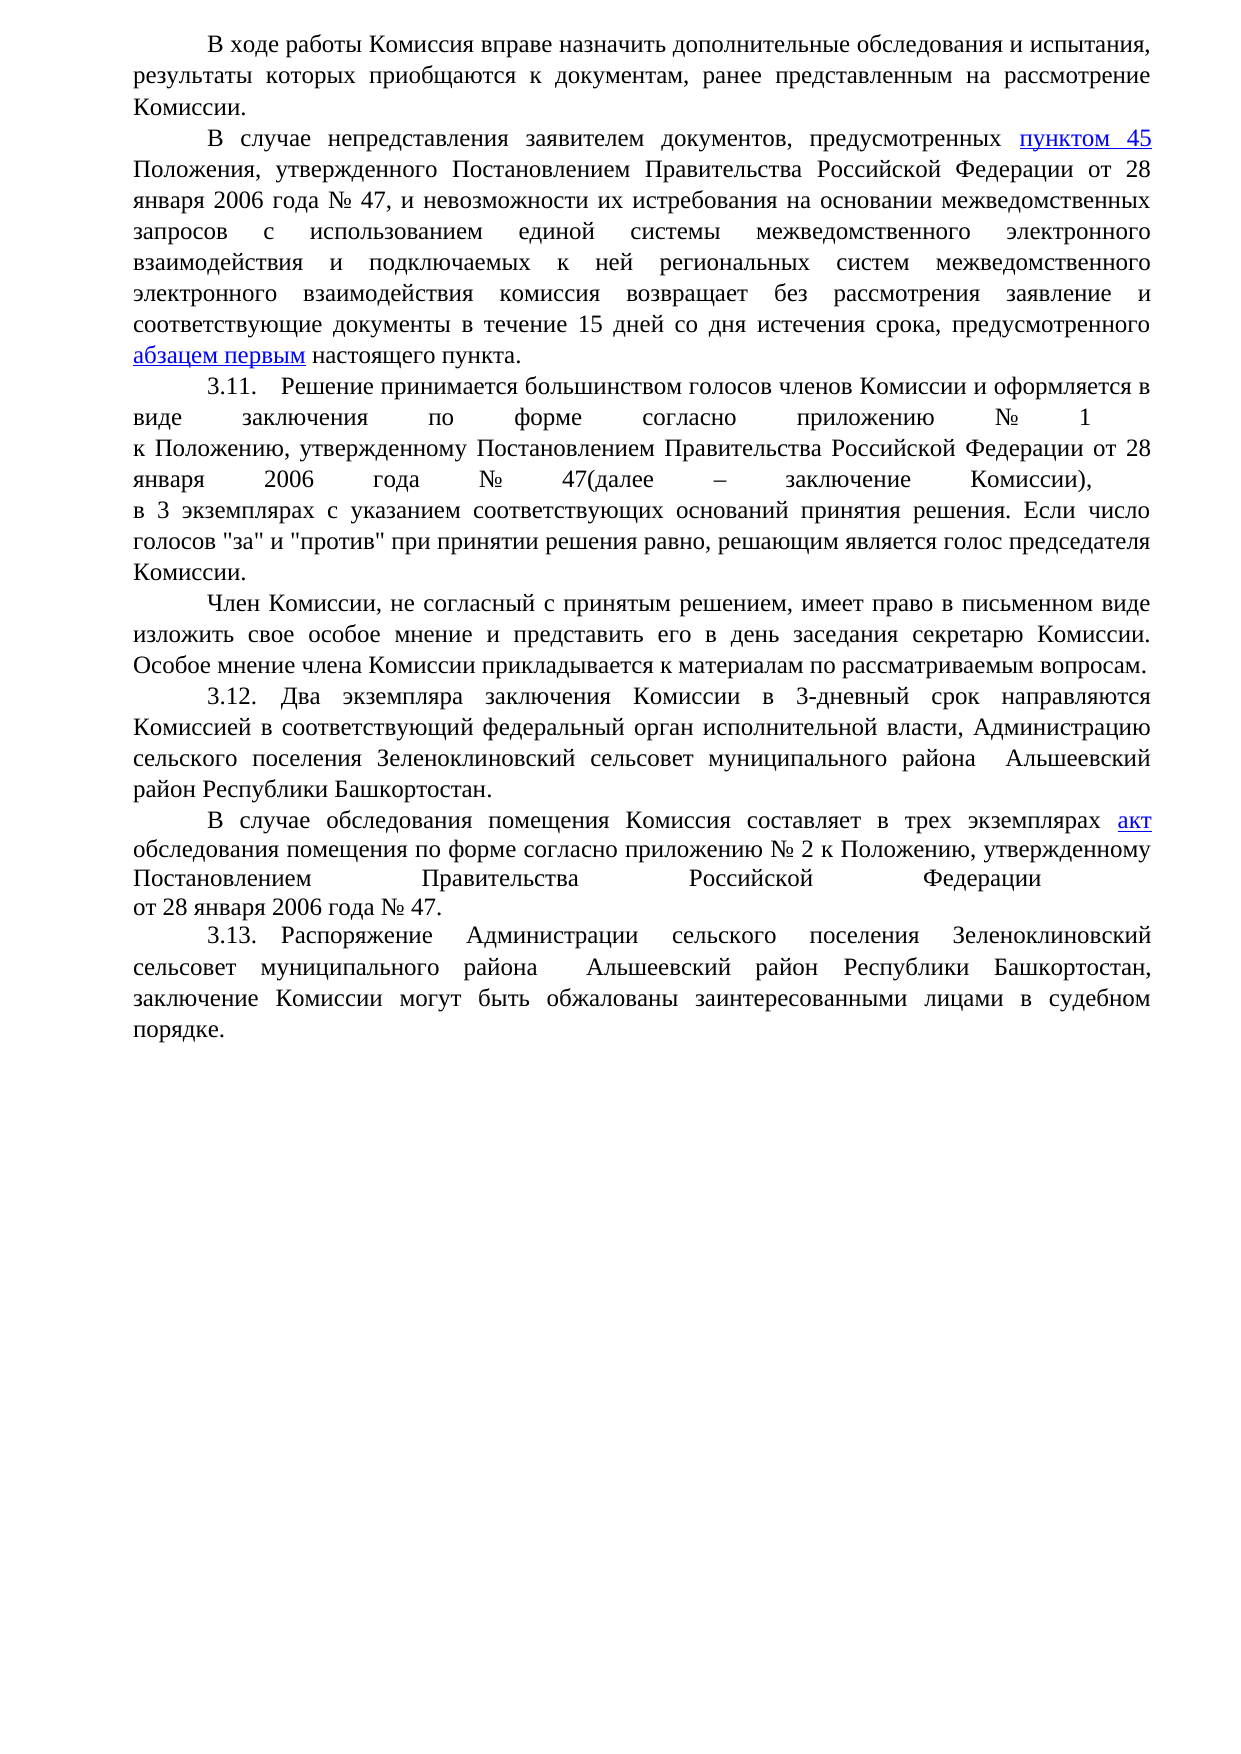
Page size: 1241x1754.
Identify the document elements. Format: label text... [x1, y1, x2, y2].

list Решение принимается большинством голосов членов Комиссии и оформляется в виде заключения по форме согласно приложению № 1 к Положению, утвержденному Постановлением Правительства Российской Федерации от 28 января 2006 года № 47(далее – заключение Комиссии), в 3 экземплярах с указанием соответствующих оснований принятия решения. Если число голосов "за" и "против" при принятии решения равно, решающим является голос председателя Комиссии. [133, 371, 1152, 586]
list В случае непредставления заявителем документов, предусмотренных пунктом 45 Положения, утвержденного Постановлением Правительства Российской Федерации от 28 января 2006 года № 47, и невозможности их истребования на основании межведомственных запросов с использованием единой системы межведомственного электронного взаимодействия и подключаемых к ней региональных систем межведомственного электронного взаимодействия комиссия возвращает без рассмотрения заявление и соответствующие документы в течение 15 дней со дня истечения срока, предусмотренного абзацем первым настоящего пункта. [133, 123, 1152, 369]
list В ходе работы Комиссия вправе назначить дополнительные обследования и испытания, результаты которых приобщаются к документам, ранее представленным на рассмотрение Комиссии. [133, 29, 1152, 120]
list Распоряжение Администрации сельского поселения Зеленоклиновский сельсовет муниципального района Альшеевский район Республики Башкортостан, заключение Комиссии могут быть обжалованы заинтересованными лицами в судебном порядке. [133, 921, 1152, 1042]
list Член Комиссии, не согласный с принятым решением, имеет право в письменном виде изложить свое особое мнение и представить его в день заседания секретарю Комиссии. Особое мнение члена Комиссии прикладывается к материалам по рассматриваемым вопросам. [133, 588, 1152, 679]
list Два экземпляра заключения Комиссии в 3-дневный срок направляются Комиссией в соответствующий федеральный орган исполнительной власти, Администрацию сельского поселения Зеленоклиновский сельсовет муниципального района Альшеевский район Республики Башкортостан. [133, 681, 1152, 803]
text В случае обследования помещения Комиссия составляет в трех экземплярах акт обследования помещения по форме согласно приложению № 2 к Положению, утвержденному Постановлением Правительства Российской Федерации от 28 января 2006 года № 47. [133, 806, 1152, 921]
